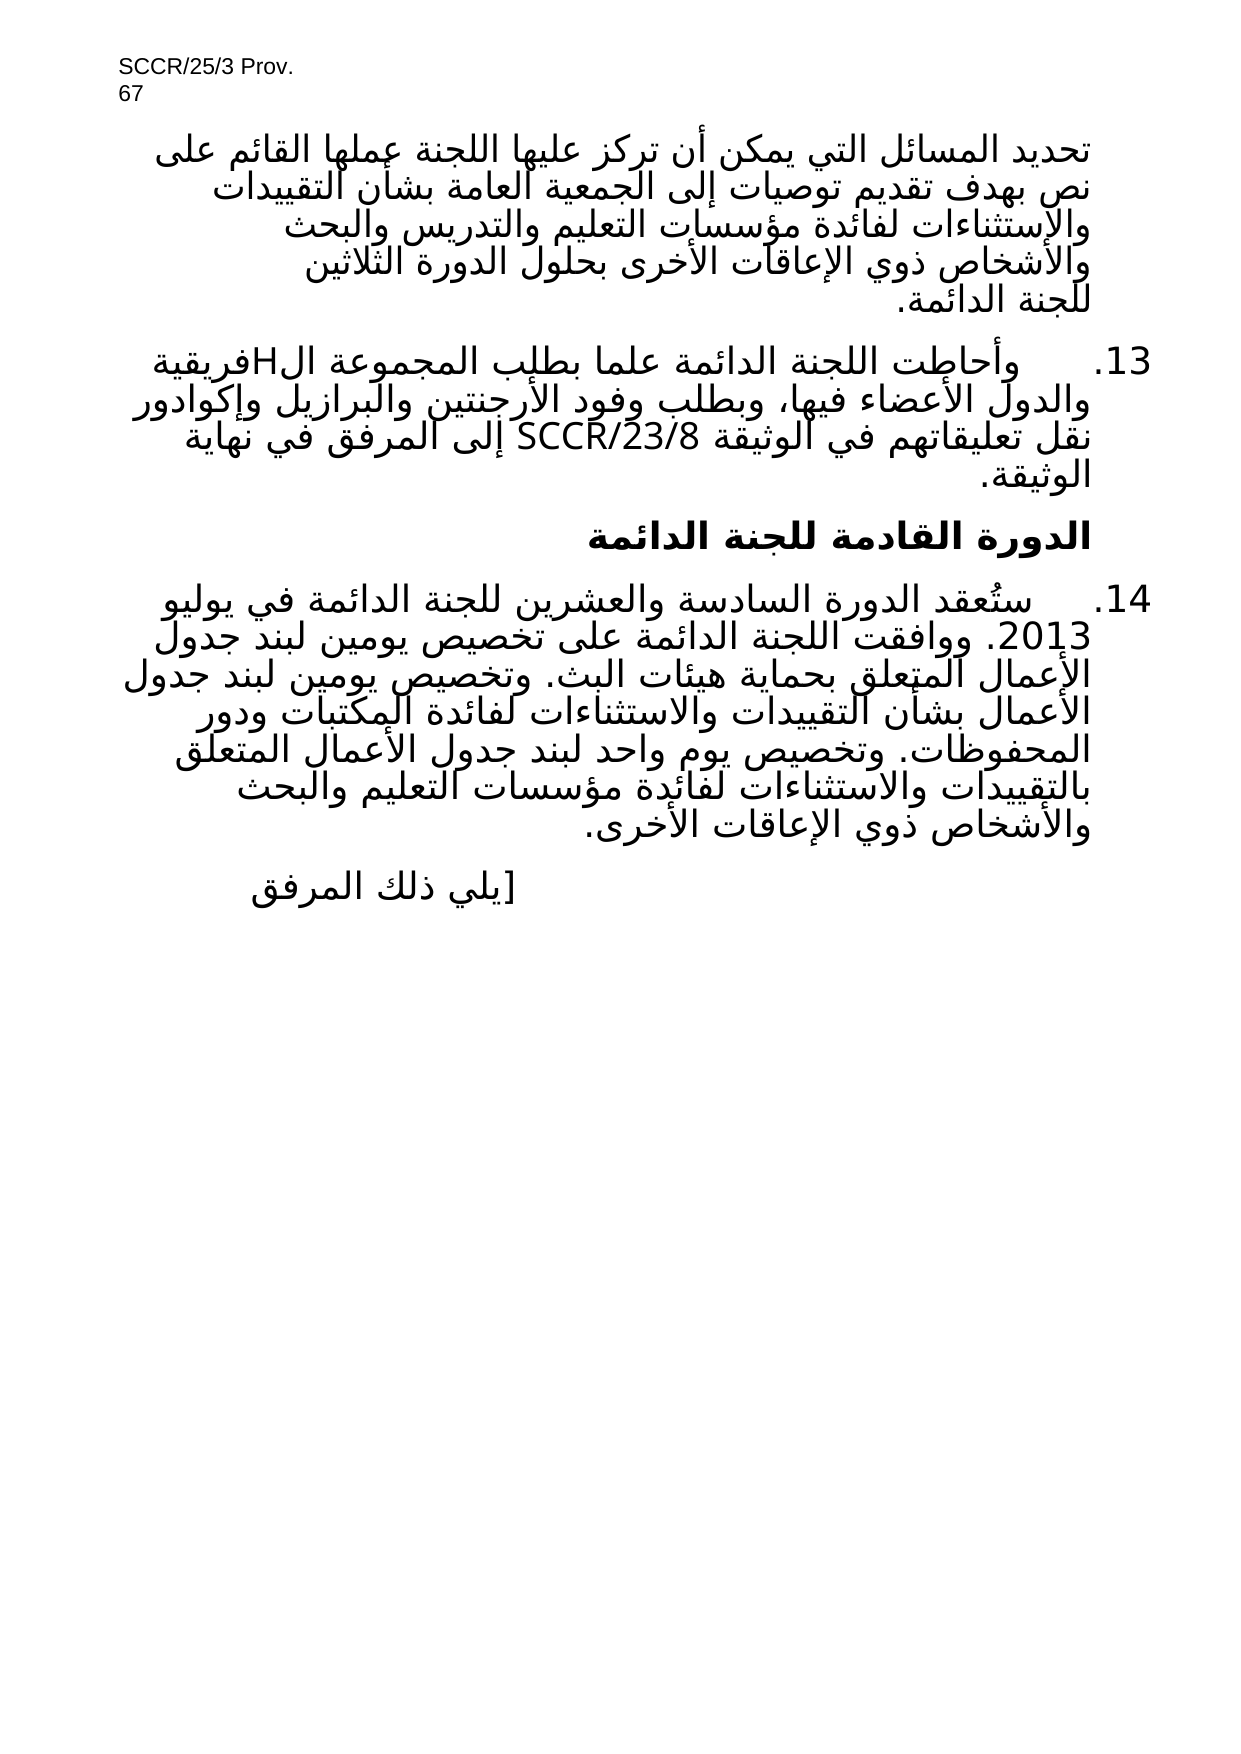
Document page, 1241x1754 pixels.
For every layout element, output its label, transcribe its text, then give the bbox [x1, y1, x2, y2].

list وأحاطت اللجنة الدائمة علما بطلب المجموعة الHفريقية والدول الأعضاء فيها، وبطلب وفود الأرجنتين والبرازيل وإكوادور نقل تعليقاتهم في الوثيقة SCCR/23/8 إلى المرفق في نهاية الوثيقة. [118, 345, 1092, 495]
text [يلي ذلك المرفق [118, 870, 347, 907]
list ستُعقد الدورة السادسة والعشرين للجنة الدائمة في يوليو 2013. ووافقت اللجنة الدائمة على تخصيص يومين لبند جدول الأعمال المتعلق بحماية هيئات البث. وتخصيص يومين لبند جدول الأعمال بشأن التقييدات والاستثناءات لفائدة المكتبات ودور المحفوظات. وتخصيص يوم واحد لبند جدول الأعمال المتعلق بالتقييدات والاستثناءات لفائدة مؤسسات التعليم والبحث والأشخاص ذوي الإعاقات الأخرى. [118, 582, 1092, 845]
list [118, 132, 1092, 320]
text [يلي ذلك المرفق [306, 870, 516, 907]
list الدورة القادمة للجنة الدائمة [118, 520, 1092, 557]
